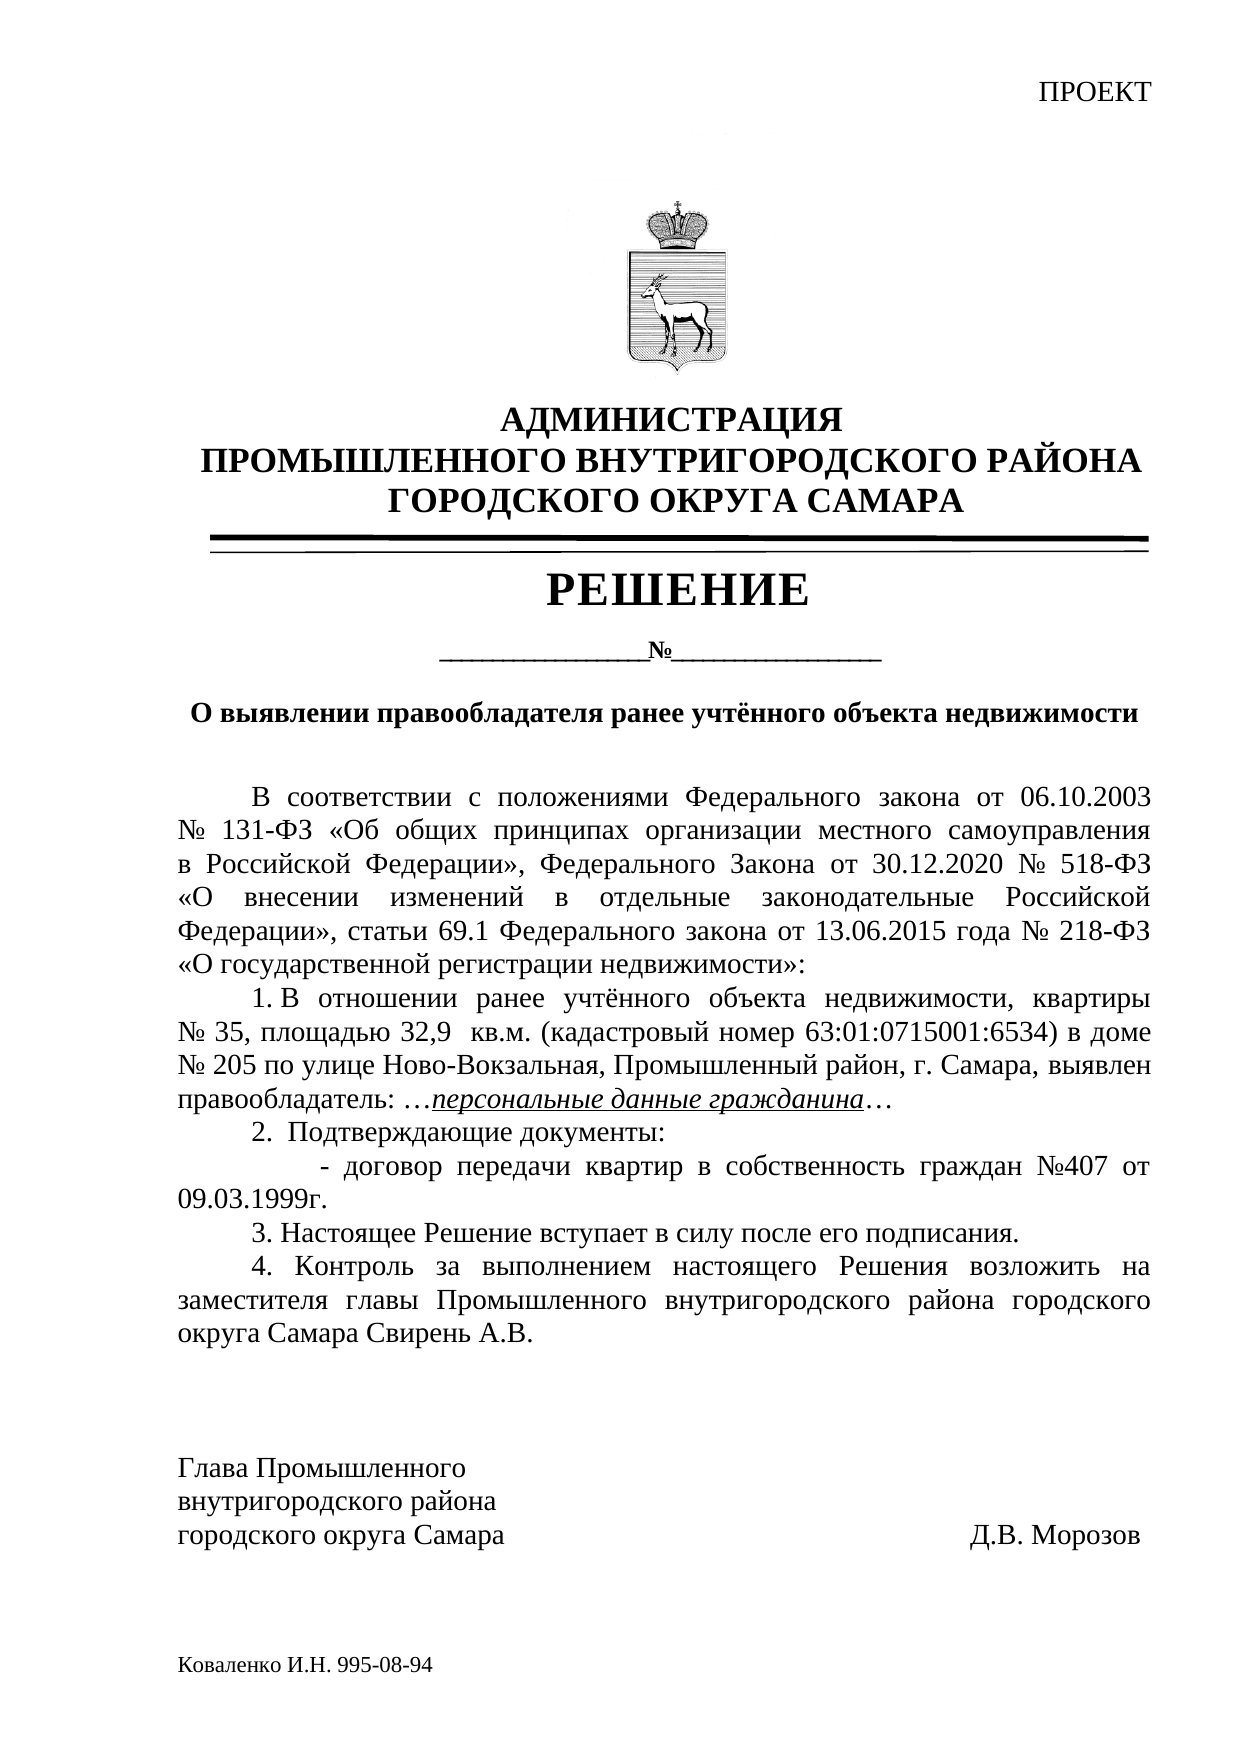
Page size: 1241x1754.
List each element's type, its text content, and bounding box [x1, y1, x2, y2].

text Коваленко И.Н. 995-08-94 [177, 1651, 1152, 1677]
text - договор передачи квартир в собственность граждан №407 от 09.03.1999г. [177, 1148, 1152, 1215]
text В соответствии с положениями Федерального закона от 06.10.2003 № 131-ФЗ «Об общих принципах организации местного самоуправления в Российской Федерации», Федерального Закона от 30.12.2020 № 518-ФЗ «О внесении изменений в отдельные законодательные Российской Федерации», статьи 69.1 Федерального закона от 13.06.2015 года № 218-ФЗ «О государственной регистрации недвижимости»: [177, 779, 1152, 980]
table_header Д.В. Морозов [690, 1349, 1152, 1651]
picture [547, 133, 782, 390]
text 4. Контроль за выполнением настоящего Решения возложить на заместителя главы Промышленного внутригородского района городского округа Самара Свирень А.В. [177, 1248, 1152, 1349]
list В отношении ранее учтённого объекта недвижимости, квартиры № 35, площадью 32,9 кв.м. (кадастровый номер 63:01:0715001:6534) в доме № 205 по улице Ново-Вокзальная, Промышленный район, г. Самара, выявлен правообладатель: …персональные данные гражданина… [177, 980, 1152, 1114]
list Подтверждающие документы: [177, 1114, 1152, 1148]
text 3. Настоящее Решение вступает в силу после его подписания. [177, 1215, 1152, 1248]
table_header Глава Промышленного внутригородского района городского округа Самара [177, 1349, 690, 1651]
title О выявлении правообладателя ранее учтённого объекта недвижимости [177, 695, 1152, 728]
